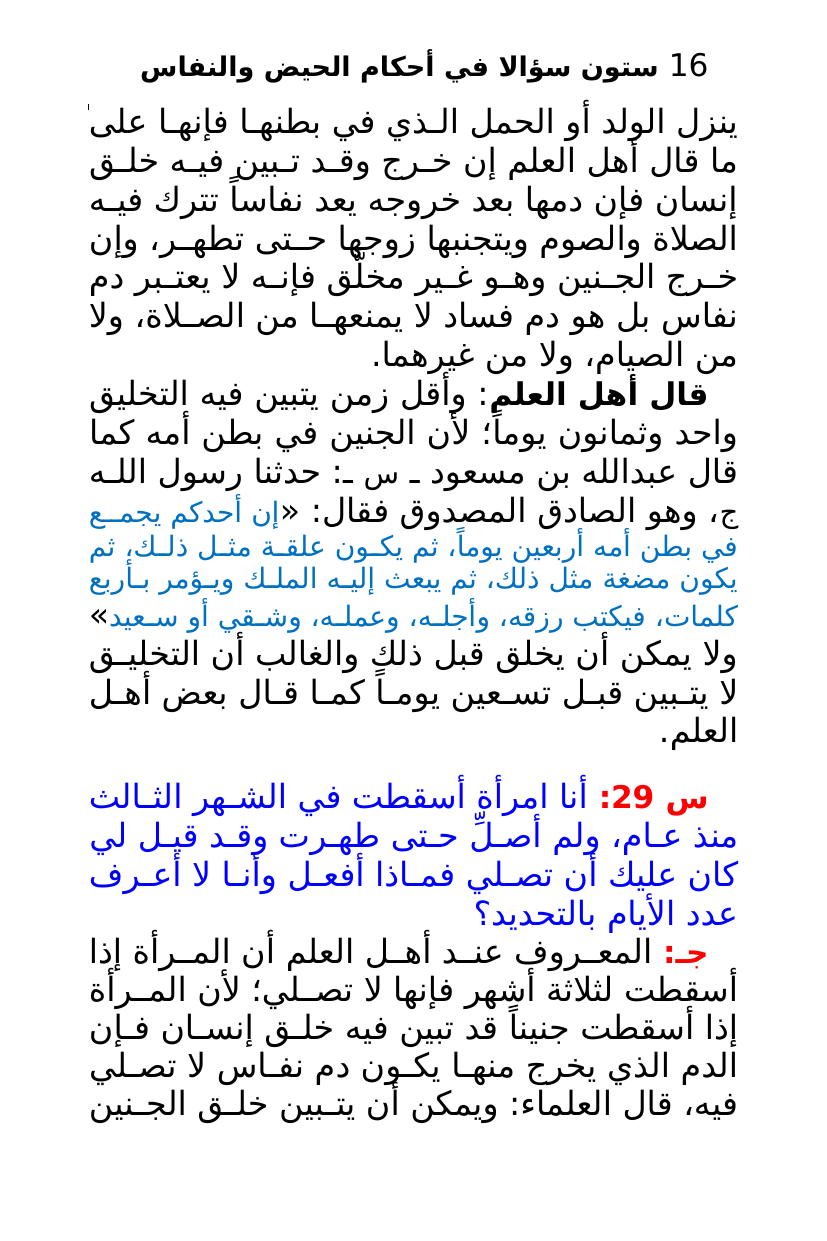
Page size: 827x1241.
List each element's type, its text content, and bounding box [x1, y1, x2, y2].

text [89, 102, 738, 374]
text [89, 933, 738, 1124]
text س 29: أنا امرأة أسقطت في الشهر الثالث منذ عام، ولم أصلِّ حتى طهرت وقد قيل لي كان عليك أن تصلي فماذا أفعل وأنا لا أعرف عدد الأيام بالتحديد؟ [89, 778, 738, 933]
text قال أهل العلم: وأقل زمن يتبين فيه التخليق واحد وثمانون يوماً؛ لأن الجنين في بطن أمه كما قال عبدالله بن مسعود ـ س ـ: حدثنا رسول الله ج، وهو الصادق المصدوق فقال: «إن أحدكم يجمع في بطن أمه أربعين يوماً، ثم يكون علقة مثل ذلك، ثم يكون مضغة مثل ذلك، ثم يبعث إليه الملك ويؤمر بأربع كلمات، فيكتب رزقه، وأجله، وعمله، وشقي أو سعيد» ولا يمكن أن يخلق قبل ذلك والغالب أن التخليق لا يتبين قبل تسعين يوماً كما قال بعض أهل العلم. [89, 374, 738, 751]
